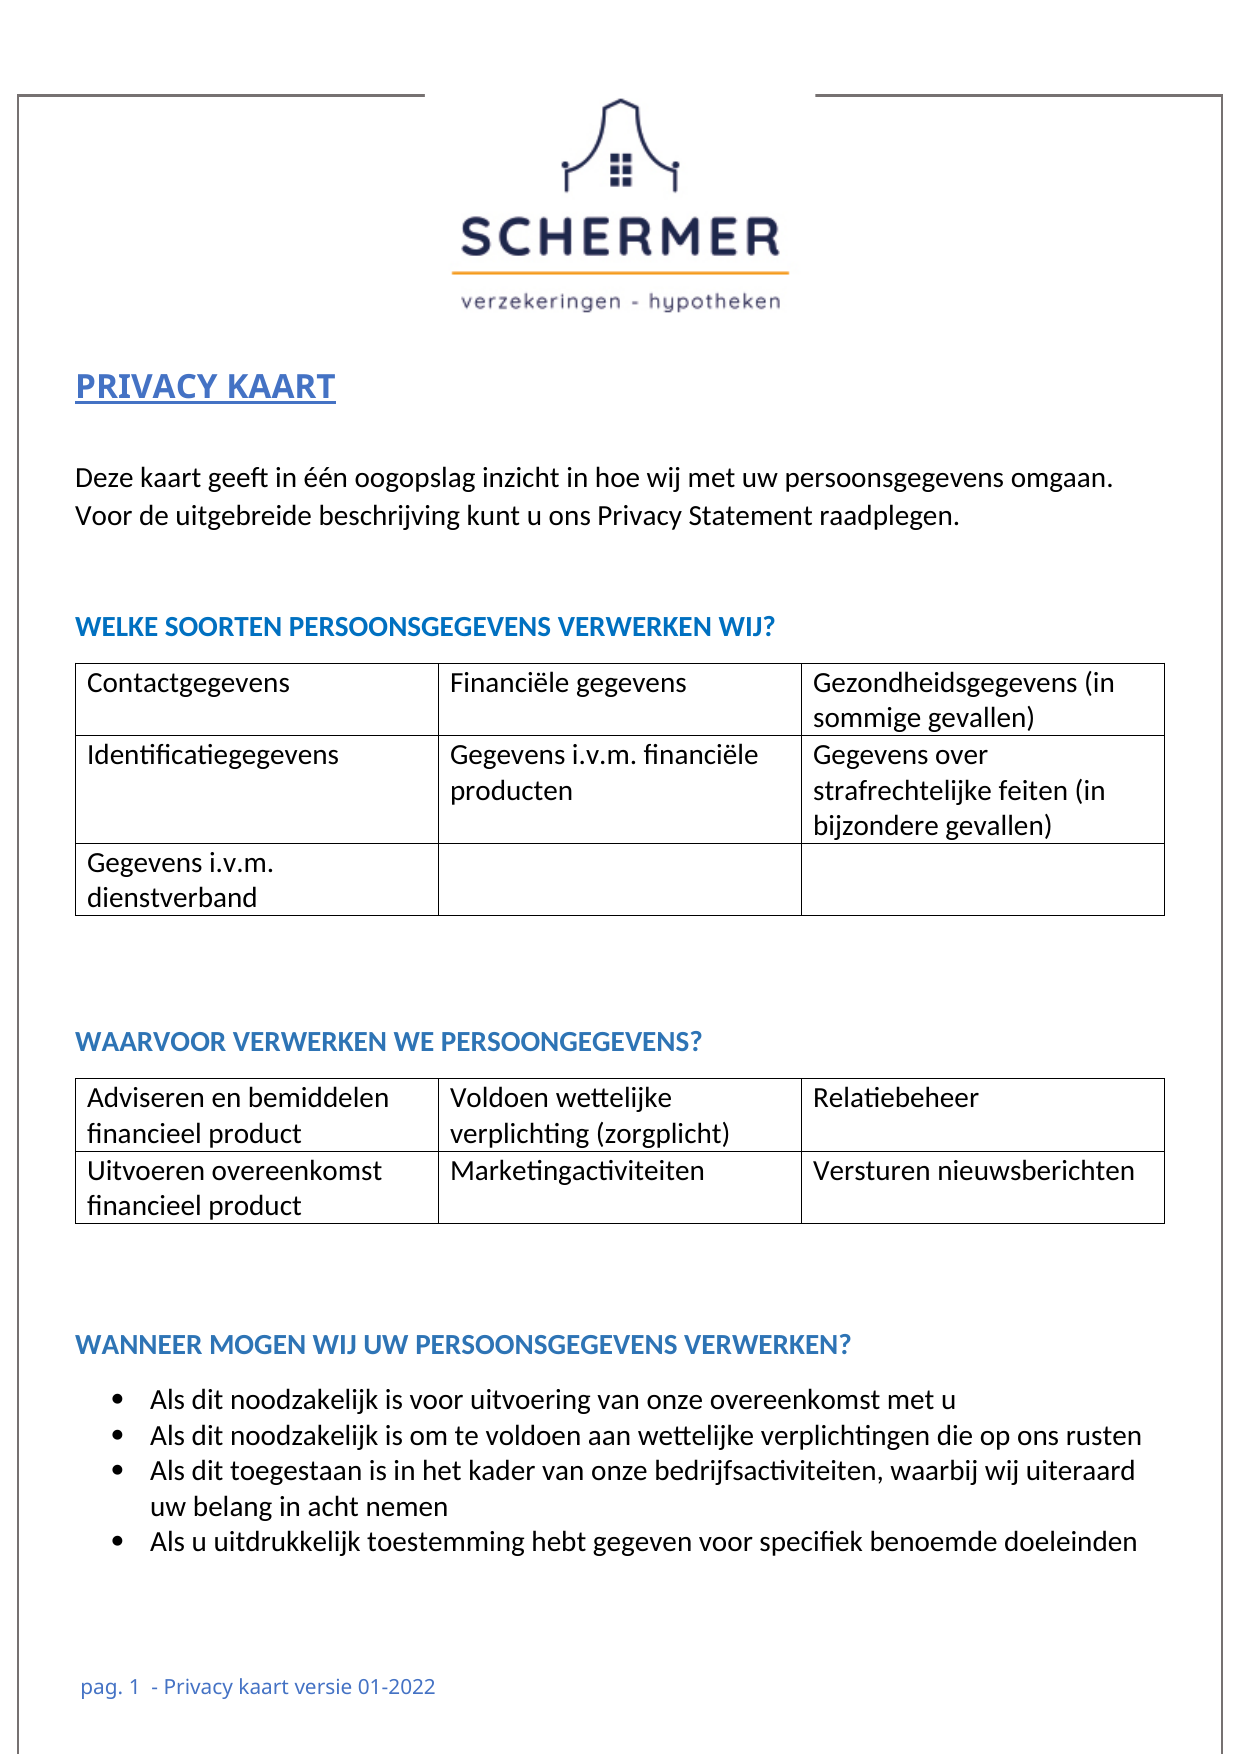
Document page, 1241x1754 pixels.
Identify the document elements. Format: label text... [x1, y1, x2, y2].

text WANNEER MOGEN WIJ UW PERSOONSGEGEVENS VERWERKEN? [75, 1326, 1165, 1361]
text Deze kaart geeft in één oogopslag inzicht in hoe wij met uw persoonsgegevens omgaan. Voor de uitgebreide beschrijving kunt u ons Privacy Statement raadplegen. [75, 459, 1165, 533]
table_header Adviseren en bemiddelen financieel product [76, 1079, 438, 1151]
table_header Gezondheidsgegevens (in sommige gevallen) [802, 664, 1164, 735]
subtitle PRIVACY KAART [75, 363, 1165, 408]
table_cell [439, 844, 801, 915]
table_cell Gegevens i.v.m. dienstverband [76, 844, 438, 915]
list Als u uitdrukkelijk toestemming hebt gegeven voor specifiek benoemde doeleinden [112, 1523, 1165, 1559]
text WAARVOOR VERWERKEN WE PERSOONGEGEVENS? [75, 1023, 1165, 1059]
list Als dit noodzakelijk is om te voldoen aan wettelijke verplichtingen die op ons rusten [112, 1417, 1165, 1452]
table_cell Uitvoeren overeenkomst financieel product [76, 1152, 438, 1223]
table_cell Marketingactiviteiten [439, 1152, 801, 1223]
list Als dit toegestaan is in het kader van onze bedrijfsactiviteiten, waarbij wij uiteraard uw belang in acht nemen [112, 1452, 1165, 1523]
text WELKE SOORTEN PERSOONSGEGEVENS VERWERKEN WIJ? [75, 608, 1165, 643]
table_header Relatiebeheer [802, 1079, 1164, 1151]
list Als dit noodzakelijk is voor uitvoering van onze overeenkomst met u [112, 1381, 1165, 1417]
table_cell Gegevens i.v.m. financiële producten [439, 736, 801, 843]
table_header Contactgegevens [76, 664, 438, 735]
table_header Financiële gegevens [439, 664, 801, 735]
table_cell Identificatiegegevens [76, 736, 438, 843]
table_cell Gegevens over strafrechtelijke feiten (in bijzondere gevallen) [802, 736, 1164, 843]
table_header Voldoen wettelijke verplichting (zorgplicht) [439, 1079, 801, 1151]
table_cell [802, 844, 1164, 915]
table_cell Versturen nieuwsberichten [802, 1152, 1164, 1223]
picture [424, 75, 816, 336]
